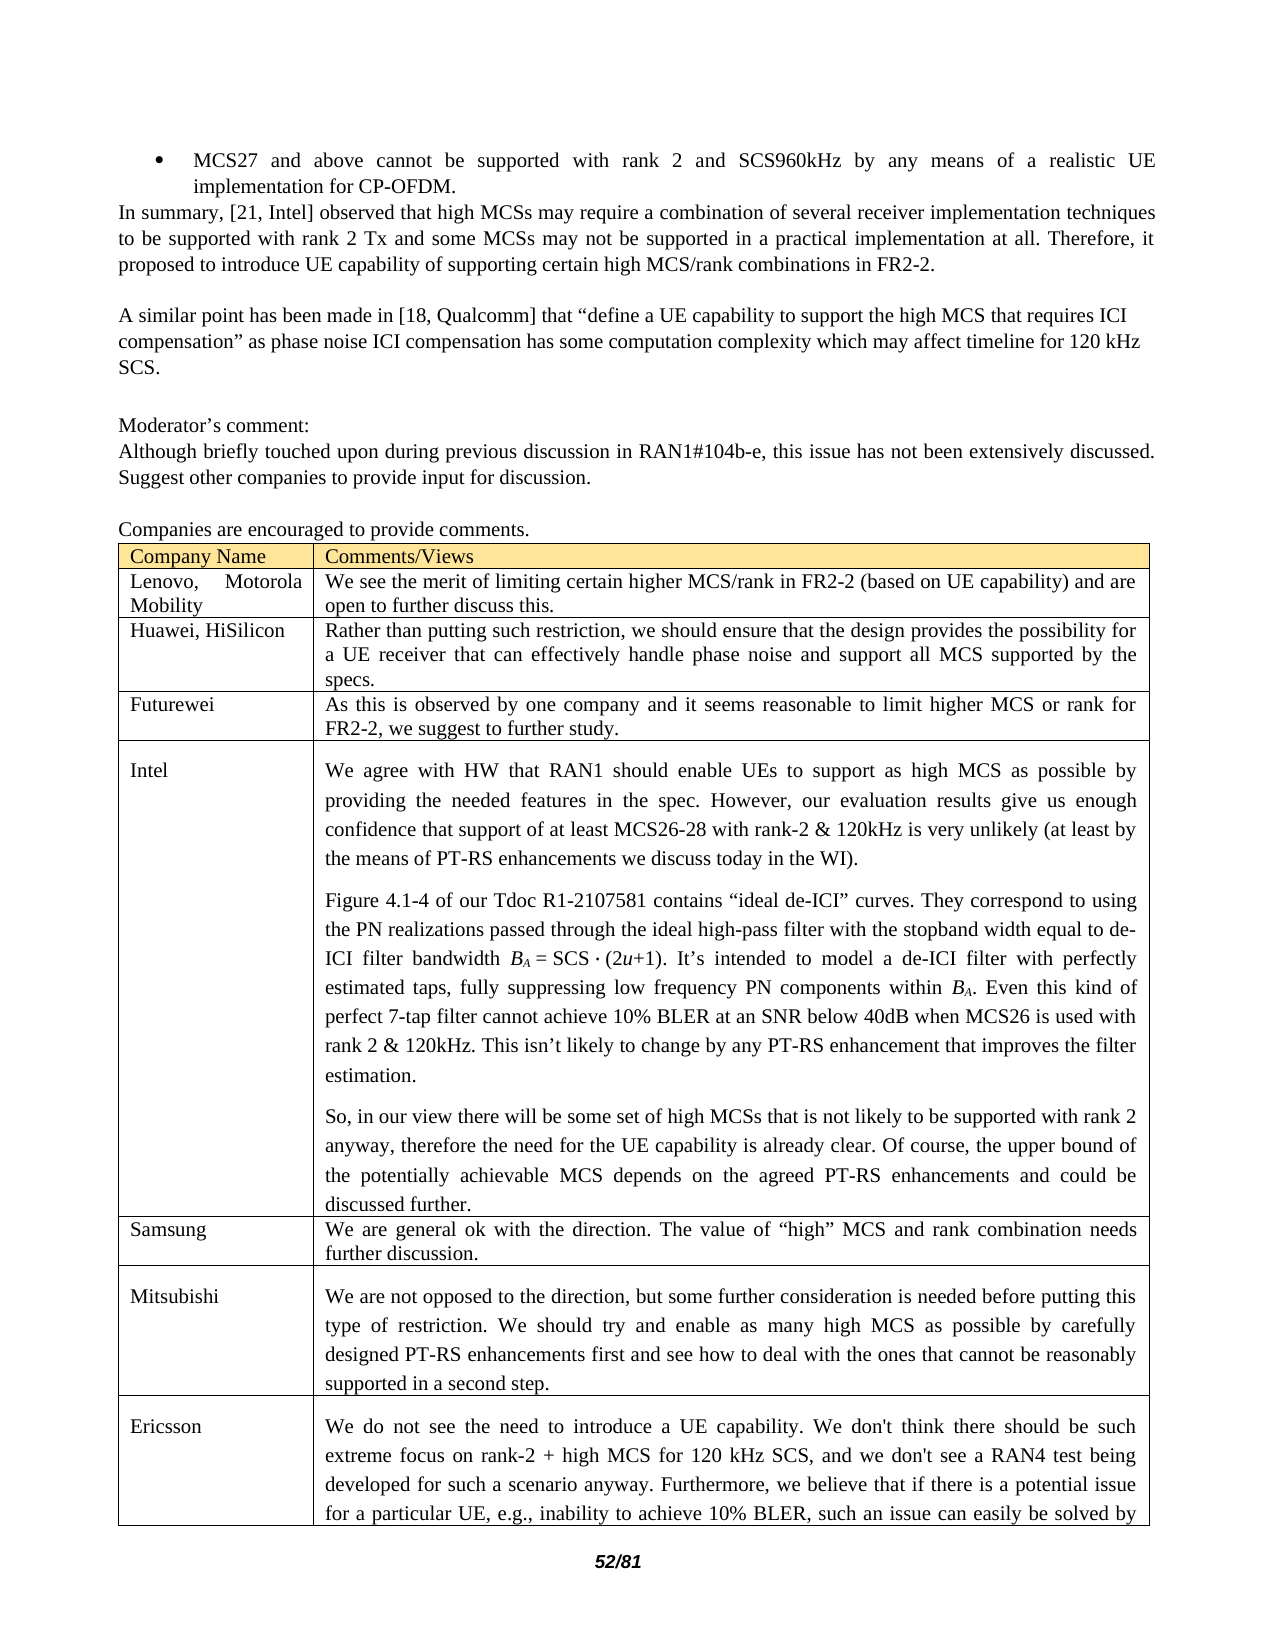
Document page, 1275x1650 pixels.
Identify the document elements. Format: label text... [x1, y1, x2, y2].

table_cell We are not opposed to the direction, but some further consideration is needed before putting this type of restriction. We should try and enable as many high MCS as possible by carefully designed PT-RS enhancements first and see how to deal with the ones that cannot be reasonably supported in a second step. [314, 1266, 1149, 1395]
table_cell Huawei, HiSilicon [119, 618, 313, 691]
table_cell Ericsson [119, 1396, 313, 1525]
text Moderator’s comment: [118, 413, 1157, 437]
text Although briefly touched upon during previous discussion in RAN1#104b-e, this issue has not been extensively discussed. Suggest other companies to provide input for discussion. [118, 439, 1157, 489]
table_cell Futurewei [119, 692, 313, 740]
table_header Company Name [119, 544, 313, 568]
table_header Comments/Views [314, 544, 1149, 568]
table_cell We agree with HW that RAN1 should enable UEs to support as high MCS as possible by providing the needed features in the spec. However, our evaluation results give us enough confidence that support of at least MCS26-28 with rank-2 & 120kHz is very unlikely (at least by the means of PT-RS enhancements we discuss today in the WI). Figure 4.1-4 of our Tdoc R1-2107581 contains “ideal de-ICI” curves. They correspond to using the PN realizations passed through the ideal high-pass filter with the stopband width equal to de-ICI filter bandwidth BA = SCS ‧ (2u+1). It’s intended to model a de-ICI filter with perfectly estimated taps, fully suppressing low frequency PN components within BA. Even this kind of perfect 7-tap filter cannot achieve 10% BLER at an SNR below 40dB when MCS26 is used with rank 2 & 120kHz. This isn’t likely to change by any PT-RS enhancement that improves the filter estimation. So, in our view there will be some set of high MCSs that is not likely to be supported with rank 2 anyway, therefore the need for the UE capability is already clear. Of course, the upper bound of the potentially achievable MCS depends on the agreed PT-RS enhancements and could be discussed further. [314, 741, 1149, 1216]
table_cell Intel [119, 741, 313, 1216]
table_cell We are general ok with the direction. The value of “high” MCS and rank combination needs further discussion. [314, 1217, 1149, 1265]
table_cell Rather than putting such restriction, we should ensure that the design provides the possibility for a UE receiver that can effectively handle phase noise and support all MCS supported by the specs. [314, 618, 1149, 691]
list MCS27 and above cannot be supported with rank 2 and SCS960kHz by any means of a realistic UE implementation for CP-OFDM. [156, 148, 1157, 198]
text A similar point has been made in [18, Qualcomm] that “define a UE capability to support the high MCS that requires ICI compensation” as phase noise ICI compensation has some computation complexity which may affect timeline for 120 kHz SCS. [118, 303, 1157, 379]
table_cell Samsung [119, 1217, 313, 1265]
table_cell Mitsubishi [119, 1266, 313, 1395]
table_cell As this is observed by one company and it seems reasonable to limit higher MCS or rank for FR2-2, we suggest to further study. [314, 692, 1149, 740]
text Companies are encouraged to provide comments. [118, 517, 1157, 541]
table_cell We see the merit of limiting certain higher MCS/rank in FR2-2 (based on UE capability) and are open to further discuss this. [314, 569, 1149, 617]
text In summary, [21, Intel] observed that high MCSs may require a combination of several receiver implementation techniques to be supported with rank 2 Tx and some MCSs may not be supported in a practical implementation at all. Therefore, it proposed to introduce UE capability of supporting certain high MCS/rank combinations in FR2-2. [118, 199, 1157, 276]
table_cell Lenovo, Motorola Mobility [119, 569, 313, 617]
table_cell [314, 1396, 1149, 1525]
